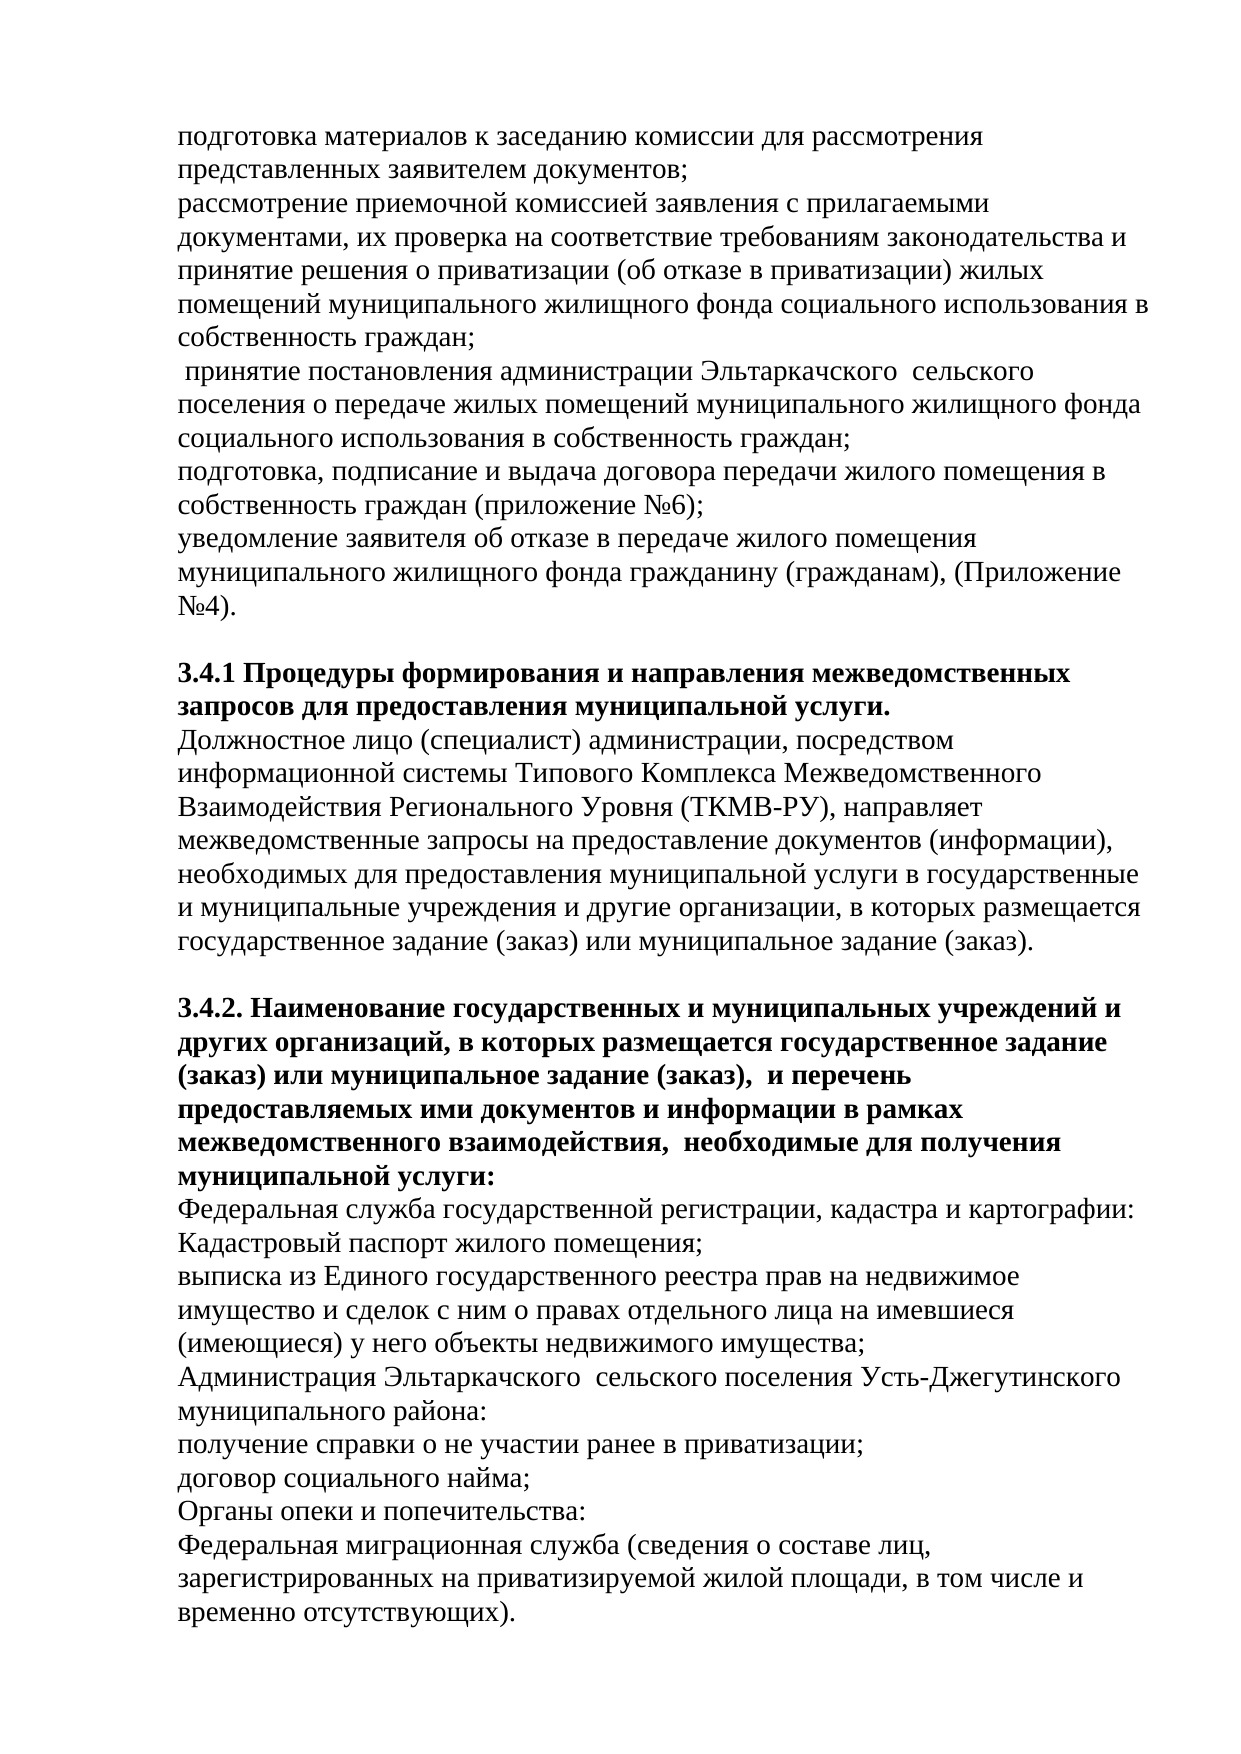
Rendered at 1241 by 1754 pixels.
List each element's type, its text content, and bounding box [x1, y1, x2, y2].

text подготовка, подписание и выдача договора передачи жилого помещения в собственность граждан (приложение №6); [177, 453, 1152, 521]
text выписка из Единого государственного реестра прав на недвижимое имущество и сделок с ним о правах отдельного лица на имевшиеся (имеющиеся) у него объекты недвижимого имущества; [177, 1258, 1152, 1359]
text Органы опеки и попечительства: [177, 1493, 1152, 1527]
text получение справки о не участии ранее в приватизации; [177, 1426, 1152, 1460]
text Федеральная миграционная служба (сведения о составе лиц, зарегистрированных на приватизируемой жилой площади, в том числе и временно отсутствующих). [177, 1527, 1152, 1627]
text подготовка материалов к заседанию комиссии для рассмотрения представленных заявителем документов; [177, 118, 1152, 185]
text 3.4.2. Наименование государственных и муниципальных учреждений и других организаций, в которых размещается государственное задание (заказ) или муниципальное задание (заказ), и перечень предоставляемых ими документов и информации в рамках межведомственного взаимодействия, необходимые для получения муниципальной услуги: [177, 990, 1152, 1191]
text принятие постановления администрации Эльтаркачского сельского поселения о передаче жилых помещений муниципального жилищного фонда социального использования в собственность граждан; [177, 353, 1152, 453]
text уведомление заявителя об отказе в передаче жилого помещения муниципального жилищного фонда гражданину (гражданам), (Приложение №4). [177, 521, 1152, 621]
text договор социального найма; [177, 1460, 1152, 1493]
text 3.4.1 Процедуры формирования и направления межведомственных запросов для предоставления муниципальной услуги. [177, 655, 1152, 722]
text Администрация Эльтаркачского сельского поселения Усть-Джегутинского муниципального района: [177, 1359, 1152, 1426]
text Должностное лицо (специалист) администрации, посредством информационной системы Типового Комплекса Межведомственного Взаимодействия Регионального Уровня (ТКМВ-РУ), направляет межведомственные запросы на предоставление документов (информации), необходимых для предоставления муниципальной услуги в государственные и муниципальные учреждения и другие организации, в которых размещается государственное задание (заказ) или муниципальное задание (заказ). [177, 722, 1152, 957]
text Кадастровый паспорт жилого помещения; [177, 1225, 1152, 1258]
text Федеральная служба государственной регистрации, кадастра и картографии: [177, 1191, 1152, 1225]
text рассмотрение приемочной комиссией заявления с прилагаемыми документами, их проверка на соответствие требованиям законодательства и принятие решения о приватизации (об отказе в приватизации) жилых помещений муниципального жилищного фонда социального использования в собственность граждан; [177, 185, 1152, 353]
